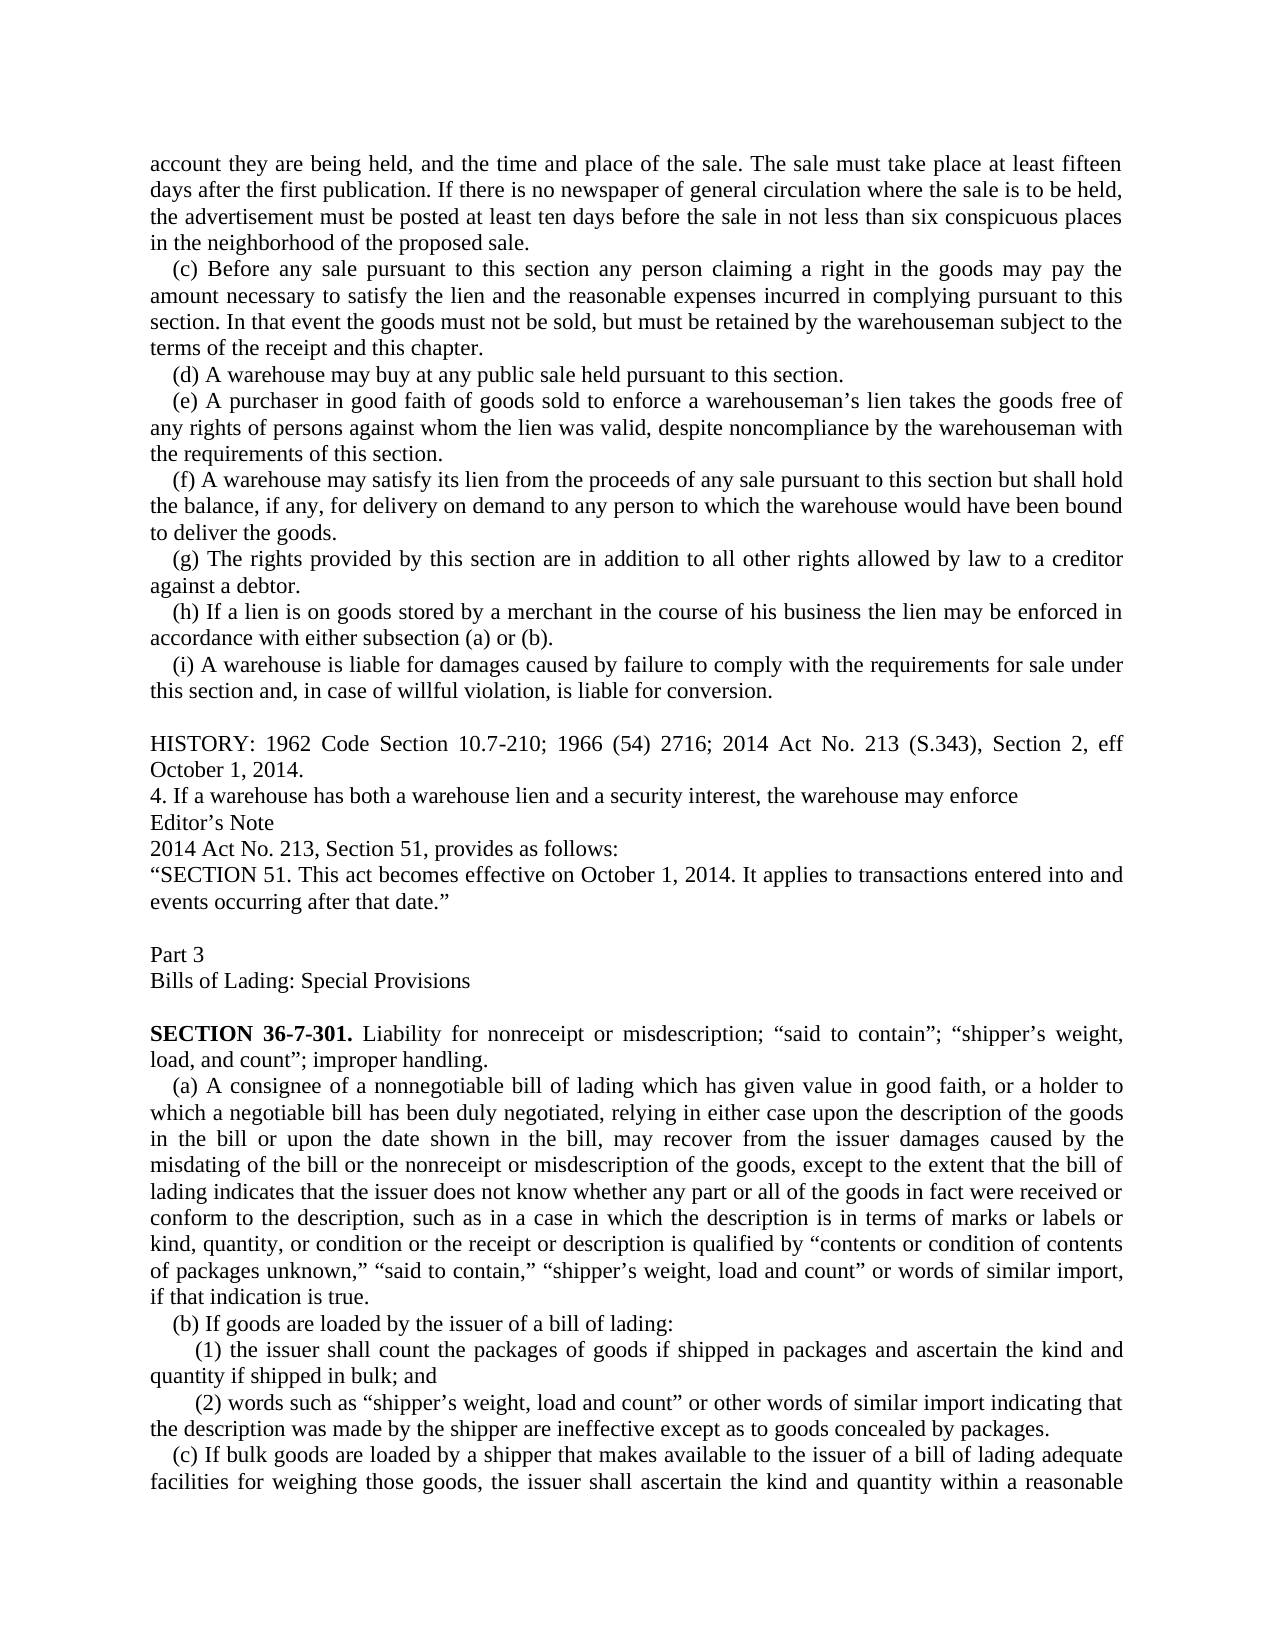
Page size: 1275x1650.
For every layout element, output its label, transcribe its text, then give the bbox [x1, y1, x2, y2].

text 2014 Act No. 213, Section 51, provides as follows: [150, 835, 1125, 862]
text Editor’s Note [150, 809, 1125, 835]
text SECTION 36-7-301. Liability for nonreceipt or misdescription; “said to contain”; “shipper’s weight, load, and count”; improper handling. [150, 1020, 1125, 1072]
text (i) A warehouse is liable for damages caused by failure to comply with the requirements for sale under this section and, in case of willful violation, is liable for conversion. [150, 651, 1125, 703]
text Bills of Lading: Special Provisions [150, 967, 1125, 993]
text (b) If goods are loaded by the issuer of a bill of lading: [150, 1309, 1125, 1336]
text (c) Before any sale pursuant to this section any person claiming a right in the goods may pay the amount necessary to satisfy the lien and the reasonable expenses incurred in complying pursuant to this section. In that event the goods must not be sold, but must be retained by the warehouseman subject to the terms of the receipt and this chapter. [150, 255, 1125, 361]
text (1) the issuer shall count the packages of goods if shipped in packages and ascertain the kind and quantity if shipped in bulk; and [150, 1336, 1125, 1389]
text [150, 1441, 1125, 1494]
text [150, 150, 1125, 255]
text (f) A warehouse may satisfy its lien from the proceeds of any sale pursuant to this section but shall hold the balance, if any, for delivery on demand to any person to which the warehouse would have been bound to deliver the goods. [150, 466, 1125, 545]
text “SECTION 51. This act becomes effective on October 1, 2014. It applies to transactions entered into and events occurring after that date.” [150, 862, 1125, 914]
text (d) A warehouse may buy at any public sale held pursuant to this section. [150, 361, 1125, 387]
text Part 3 [150, 941, 1125, 967]
text HISTORY: 1962 Code Section 10.7-210; 1966 (54) 2716; 2014 Act No. 213 (S.343), Section 2, eff October 1, 2014. [150, 730, 1125, 782]
text (a) A consignee of a nonnegotiable bill of lading which has given value in good faith, or a holder to which a negotiable bill has been duly negotiated, relying in either case upon the description of the goods in the bill or upon the date shown in the bill, may recover from the issuer damages caused by the misdating of the bill or the nonreceipt or misdescription of the goods, except to the extent that the bill of lading indicates that the issuer does not know whether any part or all of the goods in fact were received or conform to the description, such as in a case in which the description is in terms of marks or labels or kind, quantity, or condition or the receipt or description is qualified by “contents or condition of contents of packages unknown,” “said to contain,” “shipper’s weight, load and count” or words of similar import, if that indication is true. [150, 1072, 1125, 1309]
text 4. If a warehouse has both a warehouse lien and a security interest, the warehouse may enforce [150, 782, 1125, 809]
text (2) words such as “shipper’s weight, load and count” or other words of similar import indicating that the description was made by the shipper are ineffective except as to goods concealed by packages. [150, 1389, 1125, 1441]
text (e) A purchaser in good faith of goods sold to enforce a warehouseman’s lien takes the goods free of any rights of persons against whom the lien was valid, despite noncompliance by the warehouseman with the requirements of this section. [150, 387, 1125, 466]
text (g) The rights provided by this section are in addition to all other rights allowed by law to a creditor against a debtor. [150, 545, 1125, 598]
text (h) If a lien is on goods stored by a merchant in the course of his business the lien may be enforced in accordance with either subsection (a) or (b). [150, 598, 1125, 651]
